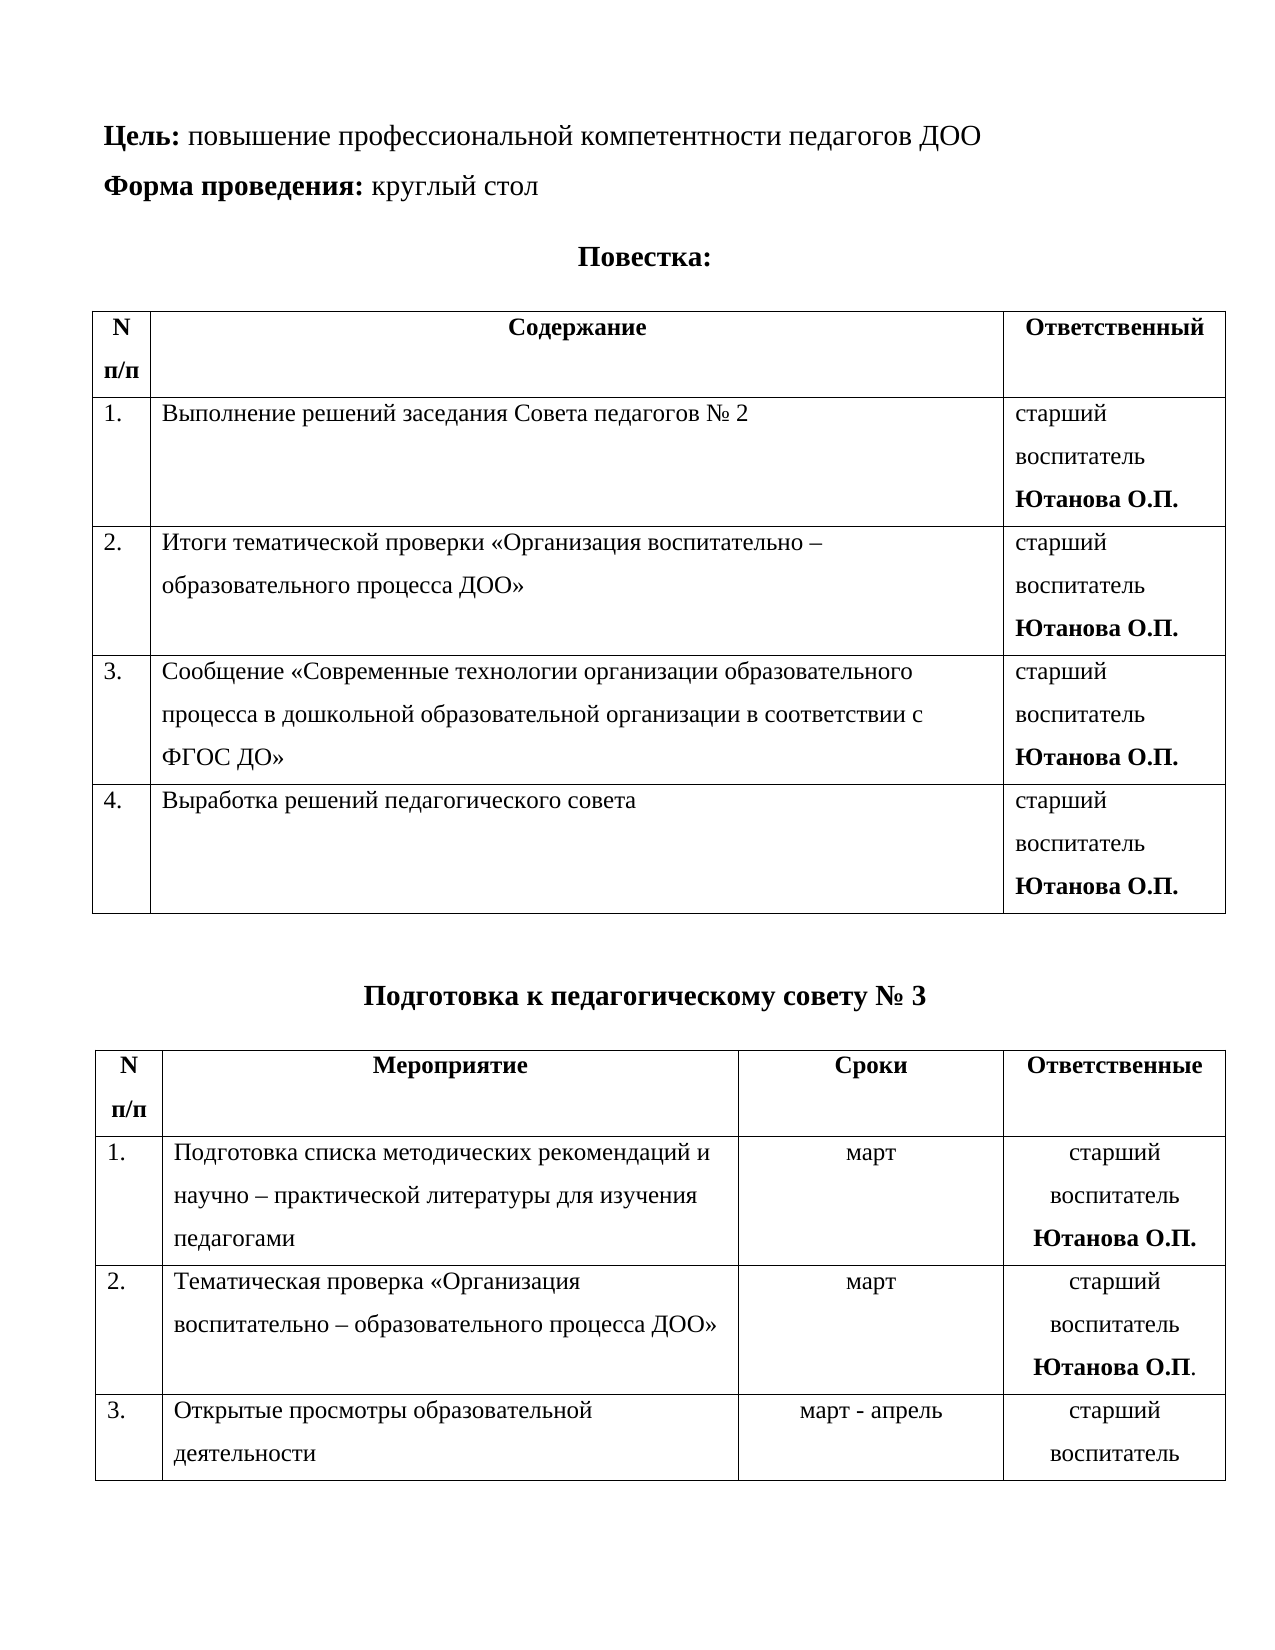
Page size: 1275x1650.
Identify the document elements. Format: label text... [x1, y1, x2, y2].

table_cell старший воспитатель Ютанова О.П. [1004, 1137, 1225, 1265]
table_cell 1. [96, 1137, 162, 1265]
table_cell март [739, 1266, 1003, 1394]
table_cell старший воспитатель Ютанова О.П. [1004, 656, 1225, 784]
table_cell старший воспитатель Ютанова О.П. [1004, 398, 1225, 526]
table_cell Итоги тематической проверки «Организация воспитательно – образовательного процесса ДОО» [151, 527, 1003, 655]
table_header Сроки [739, 1051, 1003, 1136]
text Форма проведения: круглый стол [103, 168, 1186, 202]
table_cell Сообщение «Современные технологии организации образовательного процесса в дошкольной образовательной организации в соответствии с ФГОС ДО» [151, 656, 1003, 784]
table_cell 4. [93, 785, 150, 913]
table_cell Выработка решений педагогического совета [151, 785, 1003, 913]
table_cell 1. [93, 398, 150, 526]
table_cell старший воспитатель Ютанова О.П. [1004, 785, 1225, 913]
table_header Ответственные [1004, 1051, 1225, 1136]
text Подготовка к педагогическому совету № 3 [103, 978, 1186, 1012]
table_header Мероприятие [163, 1051, 738, 1136]
table_cell март [739, 1137, 1003, 1265]
table_cell Подготовка списка методических рекомендаций и научно – практической литературы для изучения педагогами [163, 1137, 738, 1265]
text Цель: повышение профессиональной компетентности педагогов ДОО [103, 118, 1186, 152]
table_header N п/п [93, 312, 150, 397]
table_header Содержание [151, 312, 1003, 397]
table_cell старший воспитатель Ютанова О.П. [1004, 527, 1225, 655]
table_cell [1004, 1395, 1225, 1480]
table_cell Выполнение решений заседания Совета педагогов № 2 [151, 398, 1003, 526]
table_cell 3. [93, 656, 150, 784]
table_cell Тематическая проверка «Организация воспитательно – образовательного процесса ДОО» [163, 1266, 738, 1394]
table_header Ответственный [1004, 312, 1225, 397]
table_cell 2. [96, 1266, 162, 1394]
table_header N п/п [96, 1051, 162, 1136]
table_cell 3. [96, 1395, 162, 1480]
text Повестка: [103, 239, 1186, 273]
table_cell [163, 1395, 738, 1480]
table_cell старший воспитатель Ютанова О.П. [1004, 1266, 1225, 1394]
table_cell 2. [93, 527, 150, 655]
table_cell март - апрель [739, 1395, 1003, 1480]
